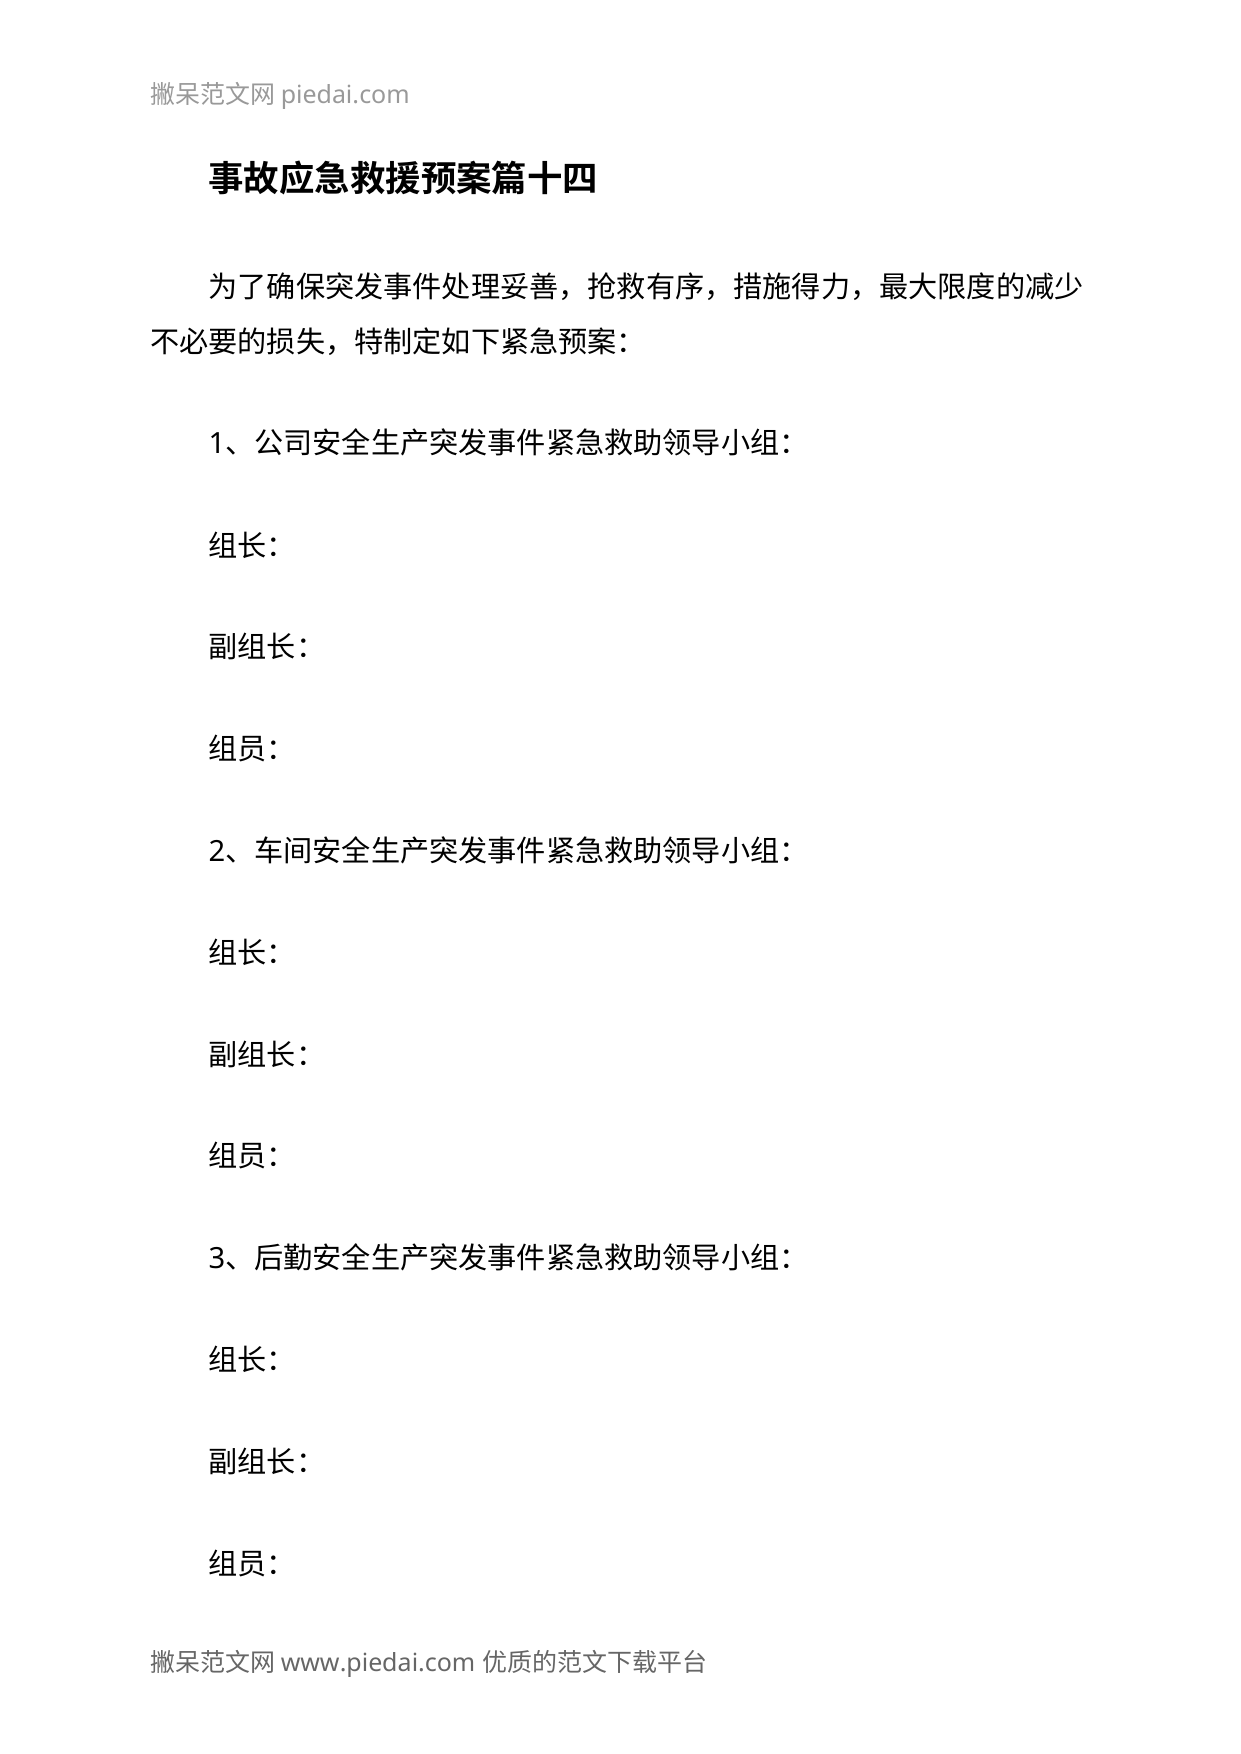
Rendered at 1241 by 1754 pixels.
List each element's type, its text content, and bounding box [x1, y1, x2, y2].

text 组员： [150, 1540, 1090, 1582]
text 组员： [150, 1133, 1090, 1175]
text 3、后勤安全生产突发事件紧急救助领导小组： [150, 1235, 1090, 1277]
text 2、车间安全生产突发事件紧急救助领导小组： [150, 827, 1090, 870]
text 组员： [150, 726, 1090, 768]
text 组长： [150, 929, 1090, 972]
text 副组长： [150, 1438, 1090, 1481]
text 副组长： [150, 624, 1090, 666]
text 事故应急救援预案篇十四 [150, 150, 1090, 201]
text 为了确保突发事件处理妥善，抢救有序，措施得力，最大限度的减少不必要的损失，特制定如下紧急预案： [150, 263, 1090, 361]
text 组长： [150, 522, 1090, 564]
text 副组长： [150, 1031, 1090, 1073]
text 组长： [150, 1337, 1090, 1379]
text 1、公司安全生产突发事件紧急救助领导小组： [150, 420, 1090, 462]
